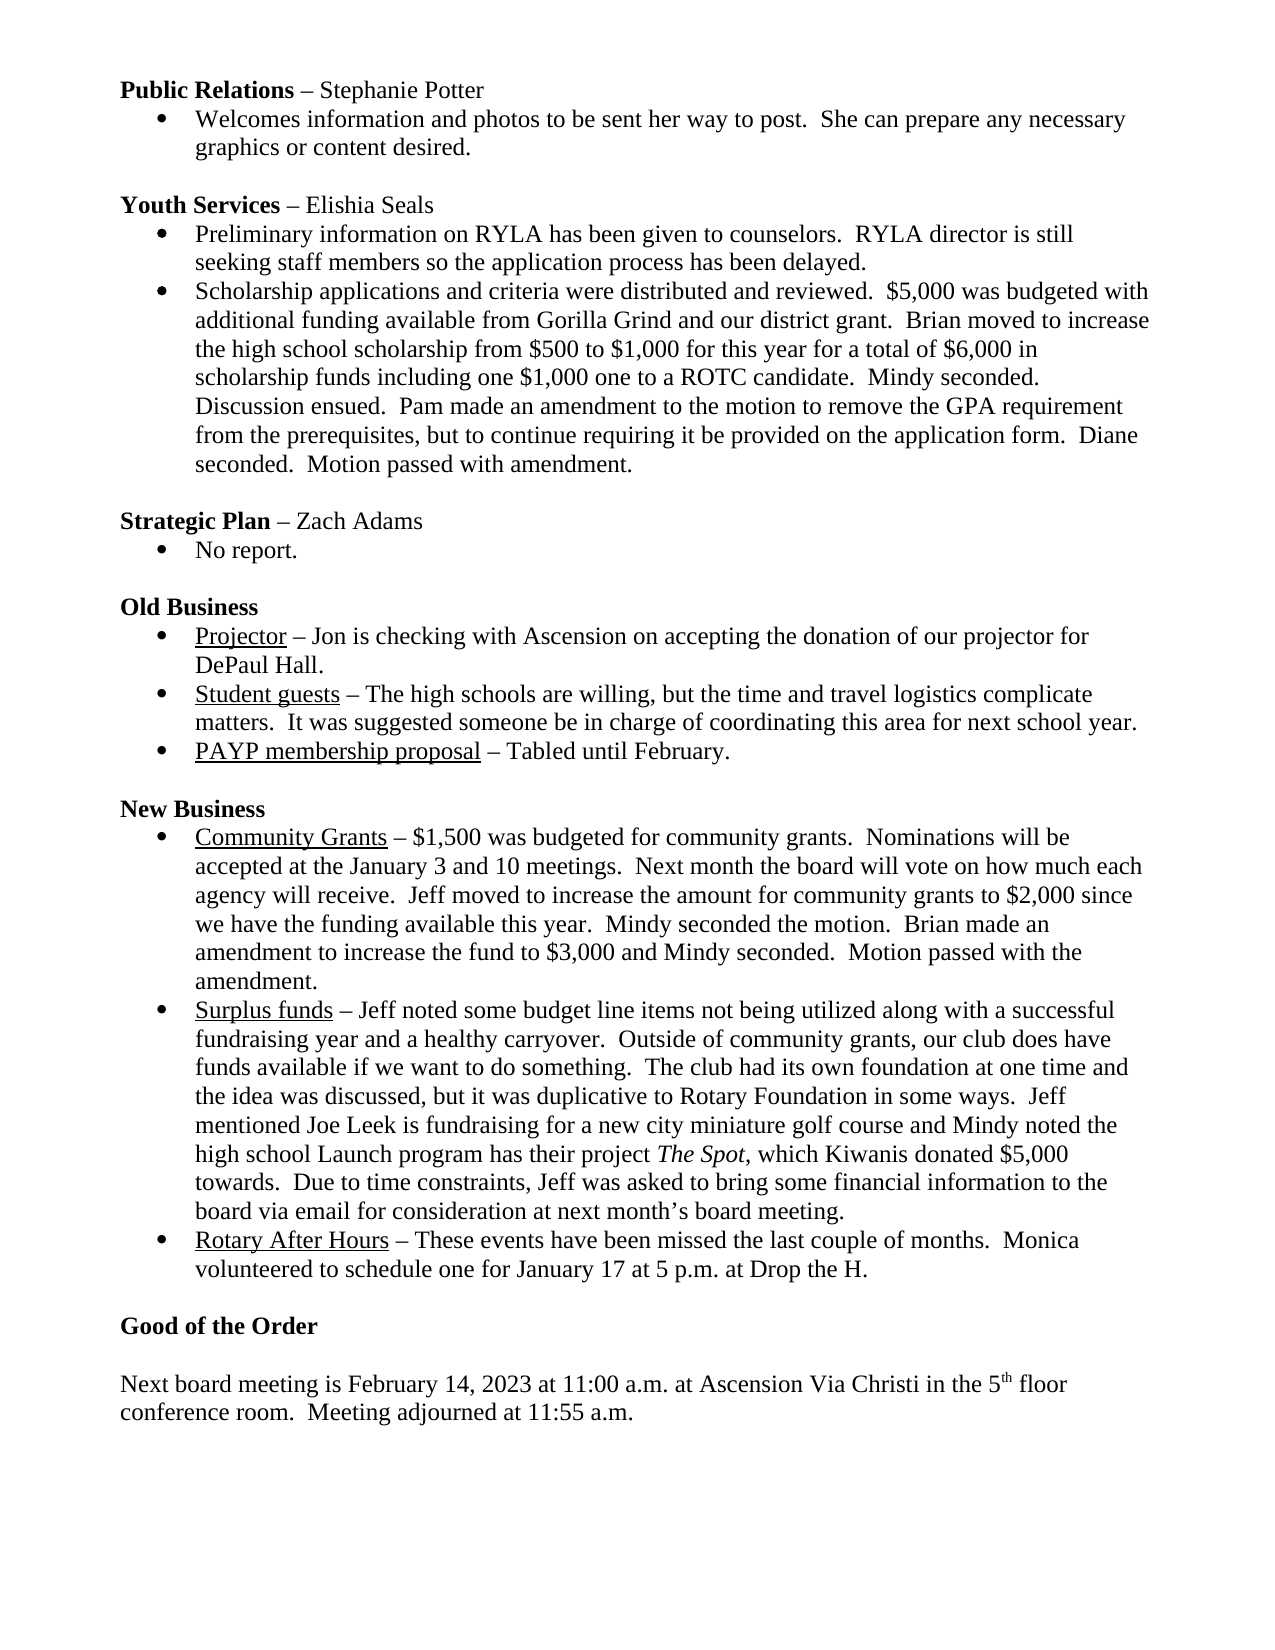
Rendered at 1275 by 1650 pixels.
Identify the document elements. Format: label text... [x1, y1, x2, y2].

text New Business [120, 794, 1155, 822]
list Surplus funds – Jeff noted some budget line items not being utilized along with a successful fundraising year and a healthy carryover. Outside of community grants, our club does have funds available if we want to do something. The club had its own foundation at one time and the idea was discussed, but it was duplicative to Rotary Foundation in some ways. Jeff mentioned Joe Leek is fundraising for a new city miniature golf course and Mindy noted the high school Launch program has their project The Spot, which Kiwanis donated $5,000 towards. Due to time constraints, Jeff was asked to bring some financial information to the board via email for consideration at next month’s board meeting. [157, 995, 1155, 1225]
text Next board meeting is February 14, 2023 at 11:00 a.m. at Ascension Via Christi in the 5th floor conference room. Meeting adjourned at 11:55 a.m. [120, 1369, 1155, 1426]
list Scholarship applications and criteria were distributed and reviewed. $5,000 was budgeted with additional funding available from Gorilla Grind and our district grant. Brian moved to increase the high school scholarship from $500 to $1,000 for this year for a total of $6,000 in scholarship funds including one $1,000 one to a ROTC candidate. Mindy seconded. Discussion ensued. Pam made an amendment to the motion to remove the GPA requirement from the prerequisites, but to continue requiring it be provided on the application form. Diane seconded. Motion passed with amendment. [157, 276, 1155, 477]
list Community Grants – $1,500 was budgeted for community grants. Nominations will be accepted at the January 3 and 10 meetings. Next month the board will vote on how much each agency will receive. Jeff moved to increase the amount for community grants to $2,000 since we have the funding available this year. Mindy seconded the motion. Brian made an amendment to increase the fund to $3,000 and Mindy seconded. Motion passed with the amendment. [157, 822, 1155, 995]
text Public Relations – Stephanie Potter [120, 75, 1155, 104]
list Rotary After Hours – These events have been missed the last couple of months. Monica volunteered to schedule one for January 17 at 5 p.m. at Drop the H. [157, 1225, 1155, 1282]
list PAYP membership proposal – Tabled until February. [157, 736, 1155, 765]
text Strategic Plan – Zach Adams [120, 506, 1155, 535]
text Good of the Order [120, 1311, 1155, 1340]
list No report. [157, 535, 1155, 564]
list Student guests – The high schools are willing, but the time and travel logistics complicate matters. It was suggested someone be in charge of coordinating this area for next school year. [157, 679, 1155, 736]
list Welcomes information and photos to be sent her way to post. She can prepare any necessary graphics or content desired. [157, 104, 1155, 161]
list Projector – Jon is checking with Ascension on accepting the donation of our projector for DePaul Hall. [157, 621, 1155, 679]
list Preliminary information on RYLA has been given to counselors. RYLA director is still seeking staff members so the application process has been delayed. [157, 219, 1155, 276]
text Youth Services – Elishia Seals [120, 190, 1155, 219]
text Old Business [120, 592, 1155, 621]
